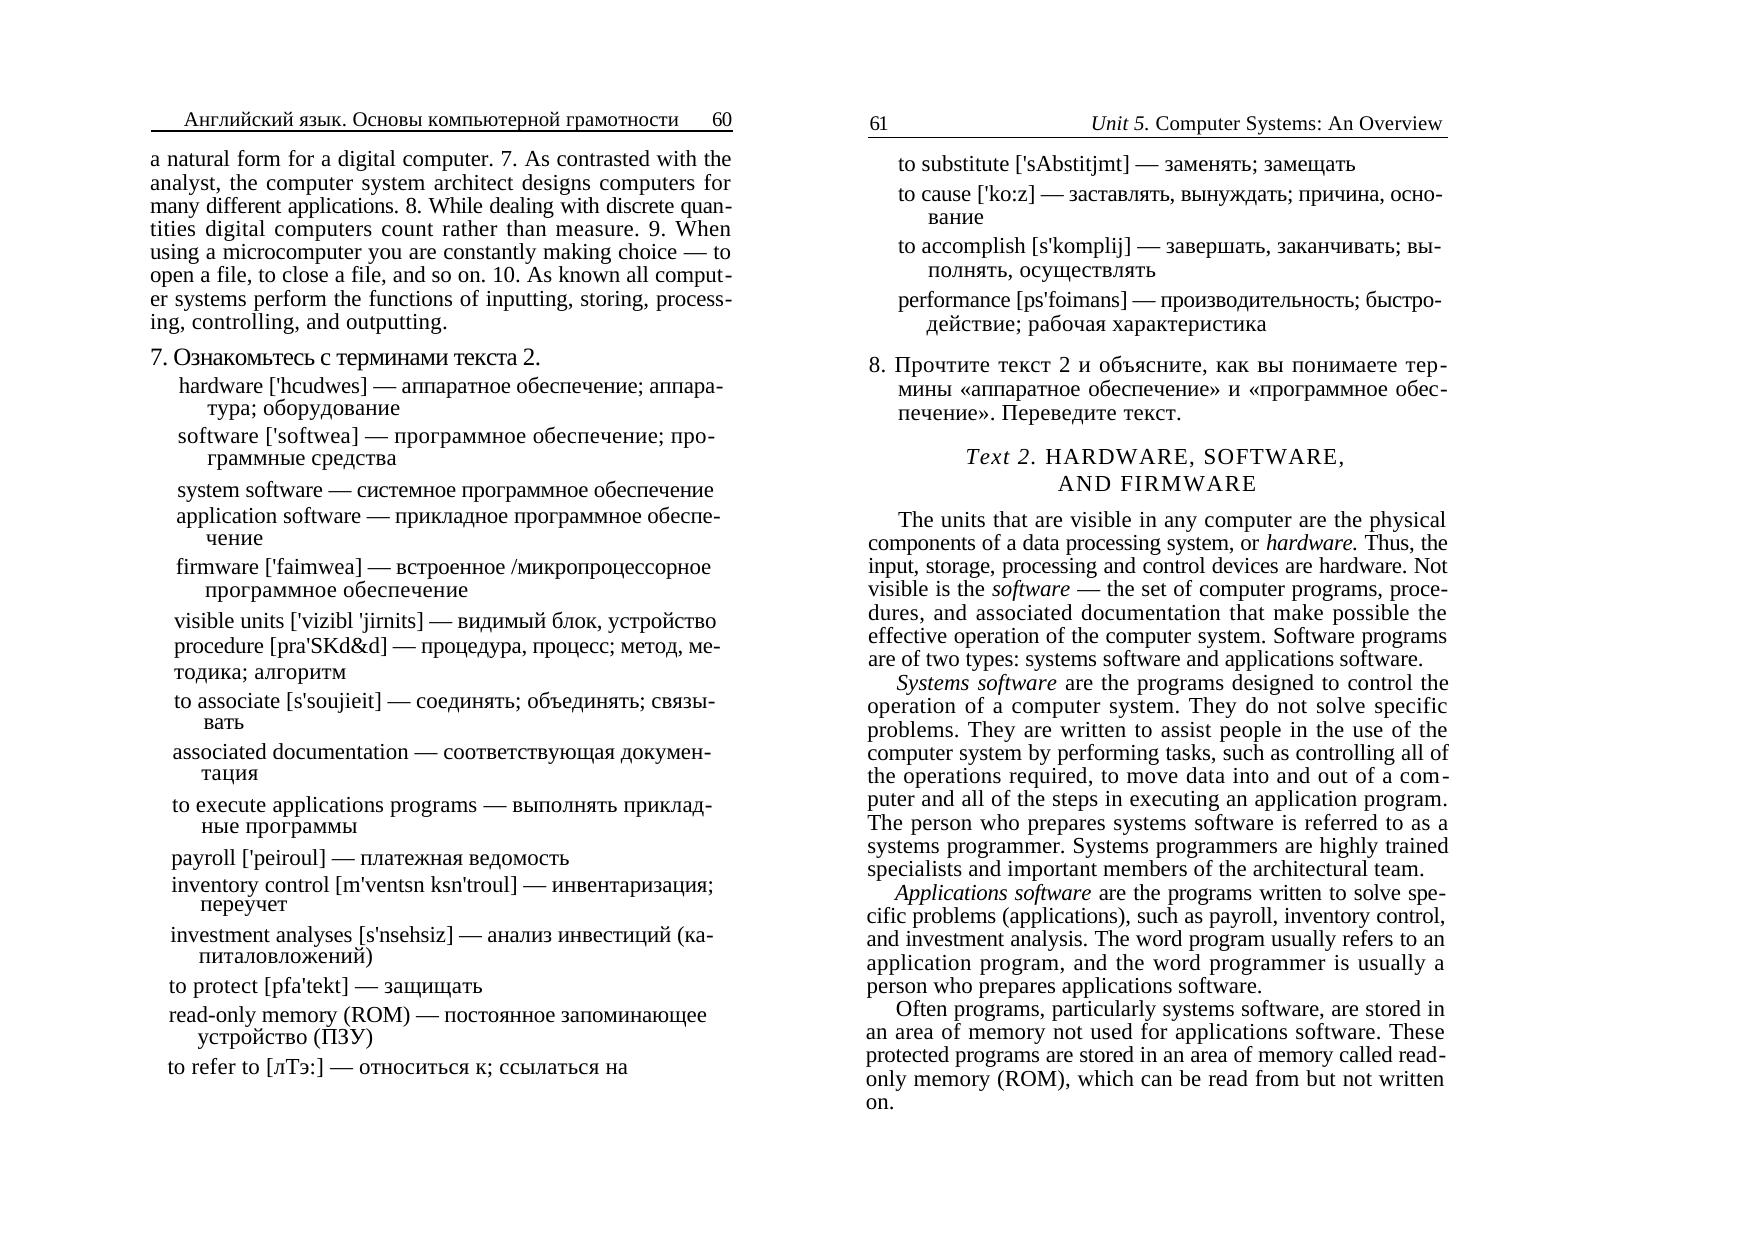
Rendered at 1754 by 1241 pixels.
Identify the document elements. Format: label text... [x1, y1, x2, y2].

text payroll ['peiroul] — платежная ведомость [171, 844, 732, 871]
text Systems software are the programs designed to control the operation of a computer system. They do not solve specific problems. They are written to assist people in the use of the computer system by performing tasks, such as controlling all of the operations required, to move data into and out of a computer and all of the steps in executing an application program. The person who prepares systems software is referred to as a systems programmer. Systems programmers are highly trained specialists and important members of the architectural team. [867, 672, 1449, 881]
text 7. Ознакомьтесь с терминами текста 2. [150, 342, 732, 371]
text to accomplish [s'komplij] — завершать, заканчивать; выполнять, осуществлять [898, 234, 1449, 282]
text inventory control [m'ventsn ksn'troul] — инвентаризация; переучет [171, 877, 732, 916]
text visible units ['vizibl 'jirnits] — видимый блок, устройство procedure [pra'SKd&d] — процедура, процесс; метод, методика; алгоритм [174, 608, 732, 684]
text Often programs, particularly systems software, are stored in an area of memory not used for applications software. These protected programs are stored in an area of memory called readonly memory (ROM), which can be read from but not written on. [866, 998, 1446, 1114]
text application software — прикладное программное обеспечение [176, 507, 732, 549]
text to cause ['ko:z] — заставлять, вынуждать; причина, основание [898, 183, 1449, 229]
text a natural form for a digital computer. 7. As contrasted with the analyst, the computer system architect designs computers for many different applications. 8. While dealing with discrete quantities digital computers count rather than measure. 9. When using a microcomputer you are constantly making choice — to open a file, to close a file, and so on. 10. As known all computer systems perform the functions of inputting, storing, processing, controlling, and outputting. [150, 148, 732, 334]
text The units that are visible in any computer are the physical components of a data processing system, or hardware. Thus, the input, storage, processing and control devices are hardware. Not visible is the software — the set of computer programs, procedures, and associated documentation that make possible the effective operation of the computer system. Software programs are of two types: systems software and applications software. [868, 509, 1448, 671]
text system software — системное программное обеспечение [177, 476, 732, 503]
text associated documentation — соответствующая документация [172, 743, 732, 785]
text investment analyses [s'nsehsiz] — анализ инвестиций (капиталовложений) [170, 924, 732, 968]
text to substitute ['sAbstitjmt] — заменять; замещать [898, 150, 1449, 177]
text hardware ['hcudwes] — аппаратное обеспечение; аппаратура; оборудование [178, 377, 732, 419]
text to execute applications programs — выполнять прикладные программы [172, 795, 732, 838]
text to protect [pfa'tekt] — защищать [169, 973, 732, 999]
text Английский язык. Основы компьютерной грамотности 60 [152, 107, 732, 130]
text 61 Unit 5. Computer Systems: An Overview [869, 111, 1449, 135]
text read-only memory (ROM) — постоянное запоминающее устройство (ПЗУ) [169, 1005, 732, 1048]
text to refer to [лТэ:] — относиться к; ссылаться на [167, 1053, 732, 1079]
text 8. Прочтите текст 2 и объясните, как вы понимаете термины «аппаратное обеспечение» и «программное обеспечение». Переведите текст. [869, 354, 1447, 426]
text Text 2. HARDWARE, SOFTWARE, AND FIRMWARE [965, 442, 1359, 497]
text software ['softwea] — программное обеспечение; программные средства [178, 426, 732, 469]
text to associate [s'soujieit] — соединять; объединять; связывать [174, 692, 732, 734]
text Applications software are the programs written to solve specific problems (applications), such as payroll, inventory control, and investment analysis. The word program usually refers to an application program, and the word programmer is usually a person who prepares applications software. [866, 882, 1446, 998]
text firmware ['faimwea] — встроенное /микропроцессорное программное обеспечение [176, 557, 732, 602]
text performance [ps'foimans] — производительность; быстродействие; рабочая характеристика [898, 288, 1449, 336]
